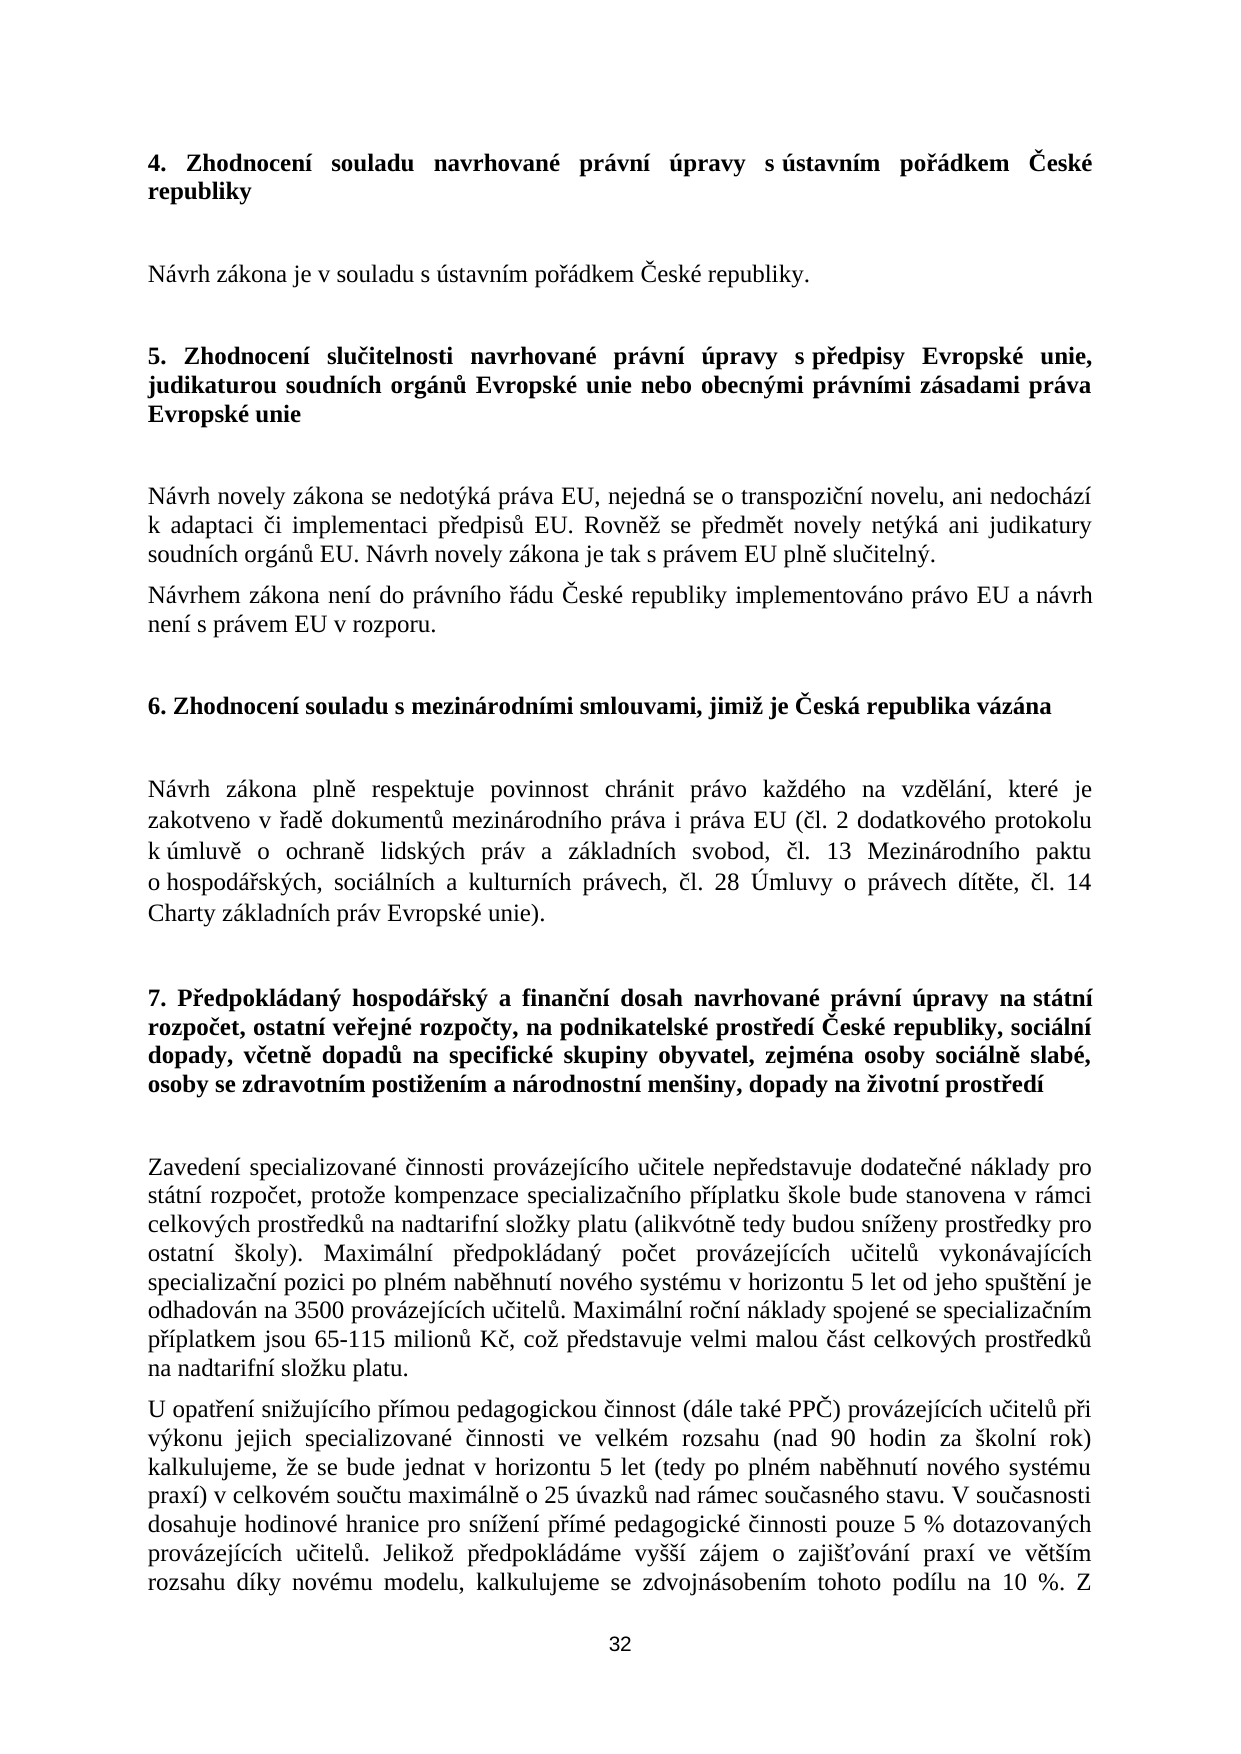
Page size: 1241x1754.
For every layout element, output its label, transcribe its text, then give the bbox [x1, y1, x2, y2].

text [148, 1394, 1093, 1595]
text Návrh zákona plně respektuje povinnost chránit právo každého na vzdělání, které je zakotveno v řadě dokumentů mezinárodního práva i práva EU (čl. 2 dodatkového protokolu k úmluvě o ochraně lidských práv a základních svobod, čl. 13 Mezinárodního paktu o hospodářských, sociálních a kulturních právech, čl. 28 Úmluvy o právech dítěte, čl. 14 Charty základních práv Evropské unie). [148, 774, 1093, 927]
text 6. Zhodnocení souladu s mezinárodními smlouvami, jimiž je Česká republika vázána [148, 691, 1093, 720]
text 5. Zhodnocení slučitelnosti navrhované právní úpravy s předpisy Evropské unie, judikaturou soudních orgánů Evropské unie nebo obecnými právními zásadami práva Evropské unie [148, 341, 1093, 428]
text 7. Předpokládaný hospodářský a finanční dosah navrhované právní úpravy na státní rozpočet, ostatní veřejné rozpočty, na podnikatelské prostředí České republiky, sociální dopady, včetně dopadů na specifické skupiny obyvatel, zejména osoby sociálně slabé, osoby se zdravotním postižením a národnostní menšiny, dopady na životní prostředí [148, 983, 1093, 1098]
text 4. Zhodnocení souladu navrhované právní úpravy s ústavním pořádkem České republiky [148, 148, 1093, 205]
text Návrhem zákona není do právního řádu České republiky implementováno právo EU a návrh není s právem EU v rozporu. [148, 580, 1093, 638]
text Návrh novely zákona se nedotýká práva EU, nejedná se o transpoziční novelu, ani nedochází k adaptaci či implementaci předpisů EU. Rovněž se předmět novely netýká ani judikatury soudních orgánů EU. Návrh novely zákona je tak s právem EU plně slučitelný. [148, 481, 1093, 568]
text Zavedení specializované činnosti provázejícího učitele nepředstavuje dodatečné náklady pro státní rozpočet, protože kompenzace specializačního příplatku škole bude stanovena v rámci celkových prostředků na nadtarifní složky platu (alikvótně tedy budou sníženy prostředky pro ostatní školy). Maximální předpokládaný počet provázejících učitelů vykonávajících specializační pozici po plném naběhnutí nového systému v horizontu 5 let od jeho spuštění je odhadován na 3500 provázejících učitelů. Maximální roční náklady spojené se specializačním příplatkem jsou 65-115 milionů Kč, což představuje velmi malou část celkových prostředků na nadtarifní složku platu. [148, 1152, 1093, 1382]
text Návrh zákona je v souladu s ústavním pořádkem České republiky. [148, 259, 1093, 288]
